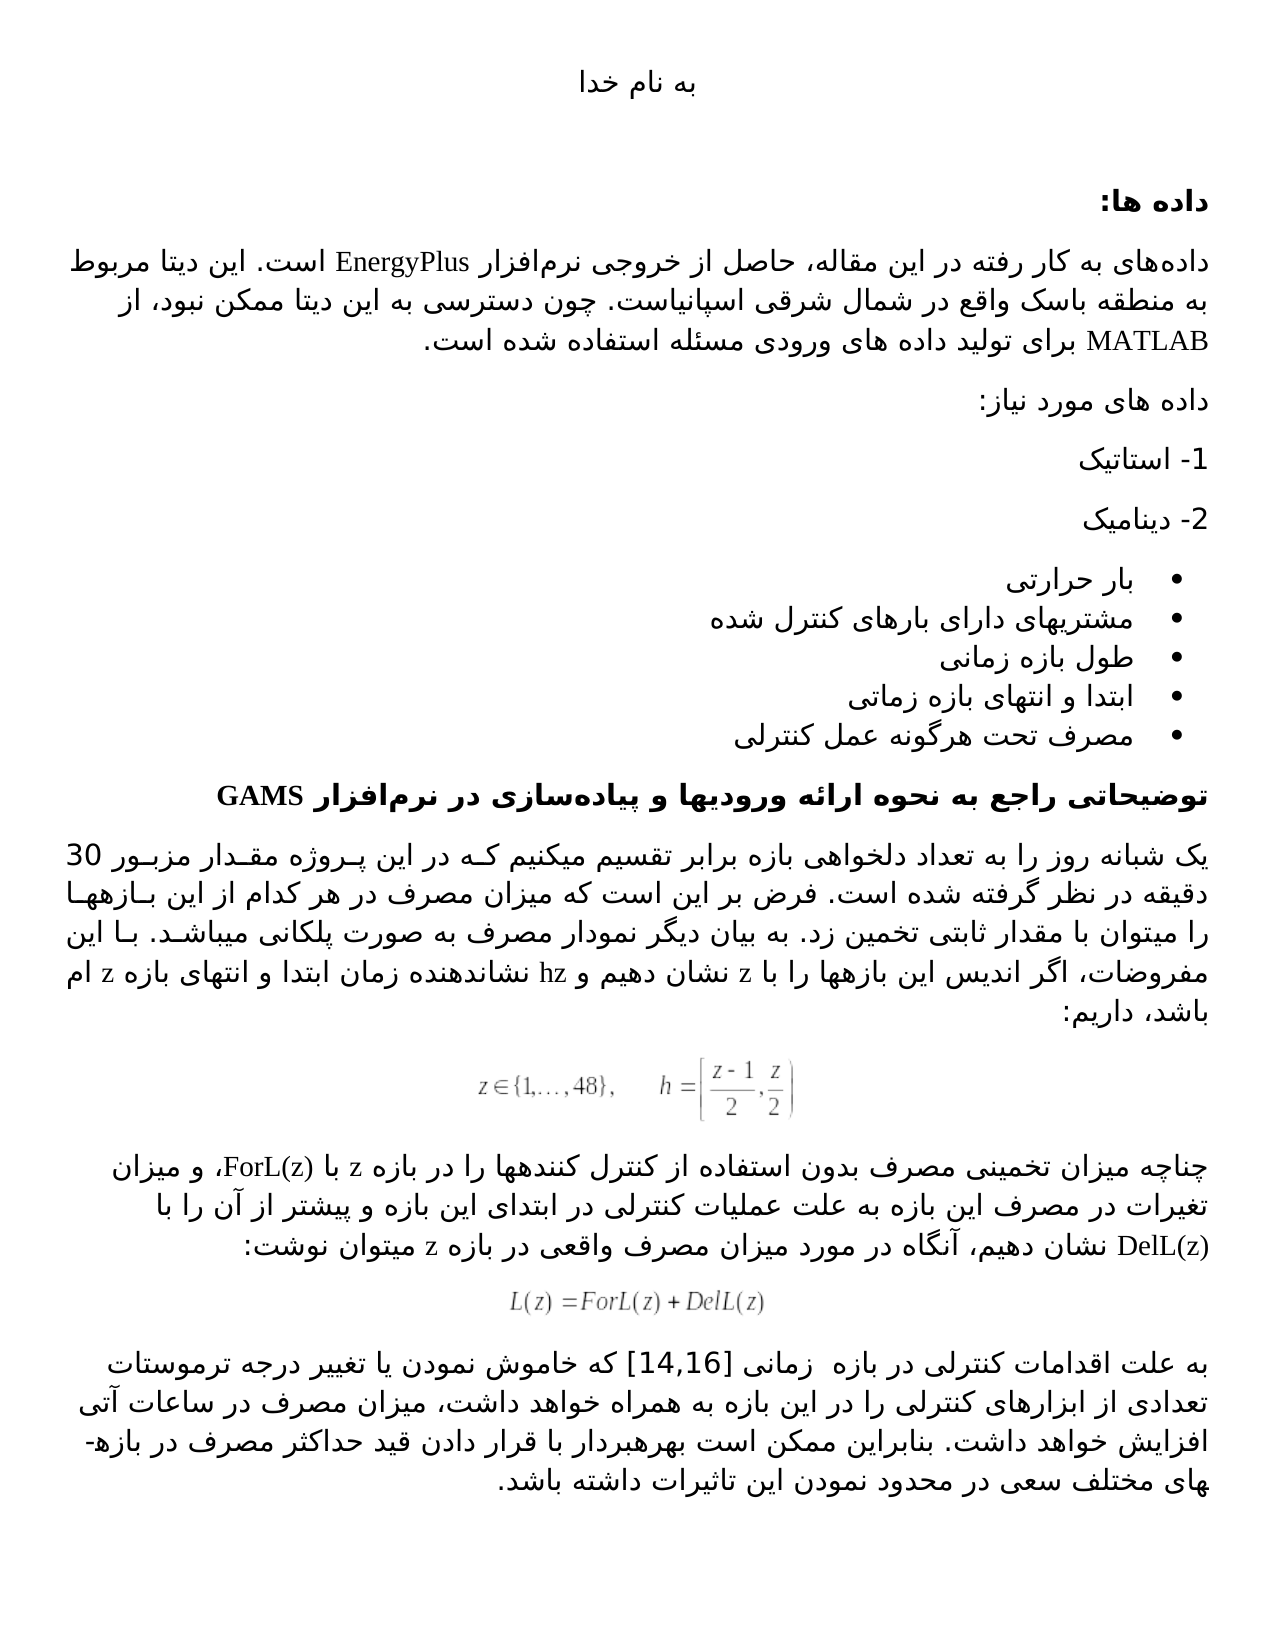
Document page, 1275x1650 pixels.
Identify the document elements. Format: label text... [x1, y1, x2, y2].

text به نام خدا [66, 66, 1209, 99]
text داده ها: [66, 185, 1209, 219]
text به علت اقدامات کنترلی در بازه زمانی [14,16] که خاموش نمودن یا تغییر درجه ترموستات تعدادی از ابزارهای کنترلی را در این بازه به همراه خواهد داشت، میزان مصرف در ساعات آتی افزایش خواهد داشت. بنابراین ممکن است بهرهبردار با قرار دادن قید حداکثر مصرف در بازههای مختلف سعی در محدود نمودن این تاثیرات داشته باشد. [66, 1347, 1209, 1498]
text 2- دینامیک [66, 502, 1209, 536]
text یک شبانه روز را به تعداد دلخواهی بازه برابر تقسیم میکنیم که در این پروژه مقدار مزبور 30 دقیقه در نظر گرفته شده است. فرض بر این است که میزان مصرف در هر کدام از این بازهها را میتوان با مقدار ثابتی تخمین زد. به بیان دیگر نمودار مصرف به صورت پلکانی میباشد. با این مفروضات، اگر اندیس این بازهها را با z نشان دهیم و hz نشاندهنده زمان ابتدا و انتهای بازه z ام باشد، داریم: [66, 838, 1209, 1028]
list ابتدا و انتهای بازه زماتی [66, 679, 1172, 713]
text 1- استاتیک [66, 443, 1209, 477]
list طول بازه زمانی [66, 640, 1172, 674]
text توضیحاتی راجع به نحوه ارائه ورودیها و پیاده‌سازی در نرم‌افزار GAMS [66, 778, 1209, 812]
text داده های مورد نیاز: [66, 383, 1209, 417]
list مشتریهای دارای بارهای کنترل شده [66, 601, 1172, 635]
text چناچه میزان تخمینی مصرف بدون استفاده از کنترل کنندهها را در بازه z با ForL(z)، و میزان تغیرات در مصرف این بازه به علت عملیات کنترلی در ابتدای این بازه و پیشتر از آن را با DelL(z) نشان دهیم، آنگاه در مورد میزان مصرف واقعی در بازه z میتوان نوشت: [66, 1149, 1209, 1262]
list بار حرارتی [66, 562, 1172, 596]
text داده‌های به کار رفته در این مقاله، حاصل از خروجی نرم‌افزار EnergyPlus است. این دیتا مربوط به منطقه باسک واقع در شمال شرقی اسپانیاست. چون دسترسی به این دیتا ممکن نبود، از MATLAB برای تولید داده های ورودی مسئله استفاده شده است. [66, 244, 1209, 357]
list مصرف تحت هرگونه عمل کنترلی [66, 718, 1172, 752]
